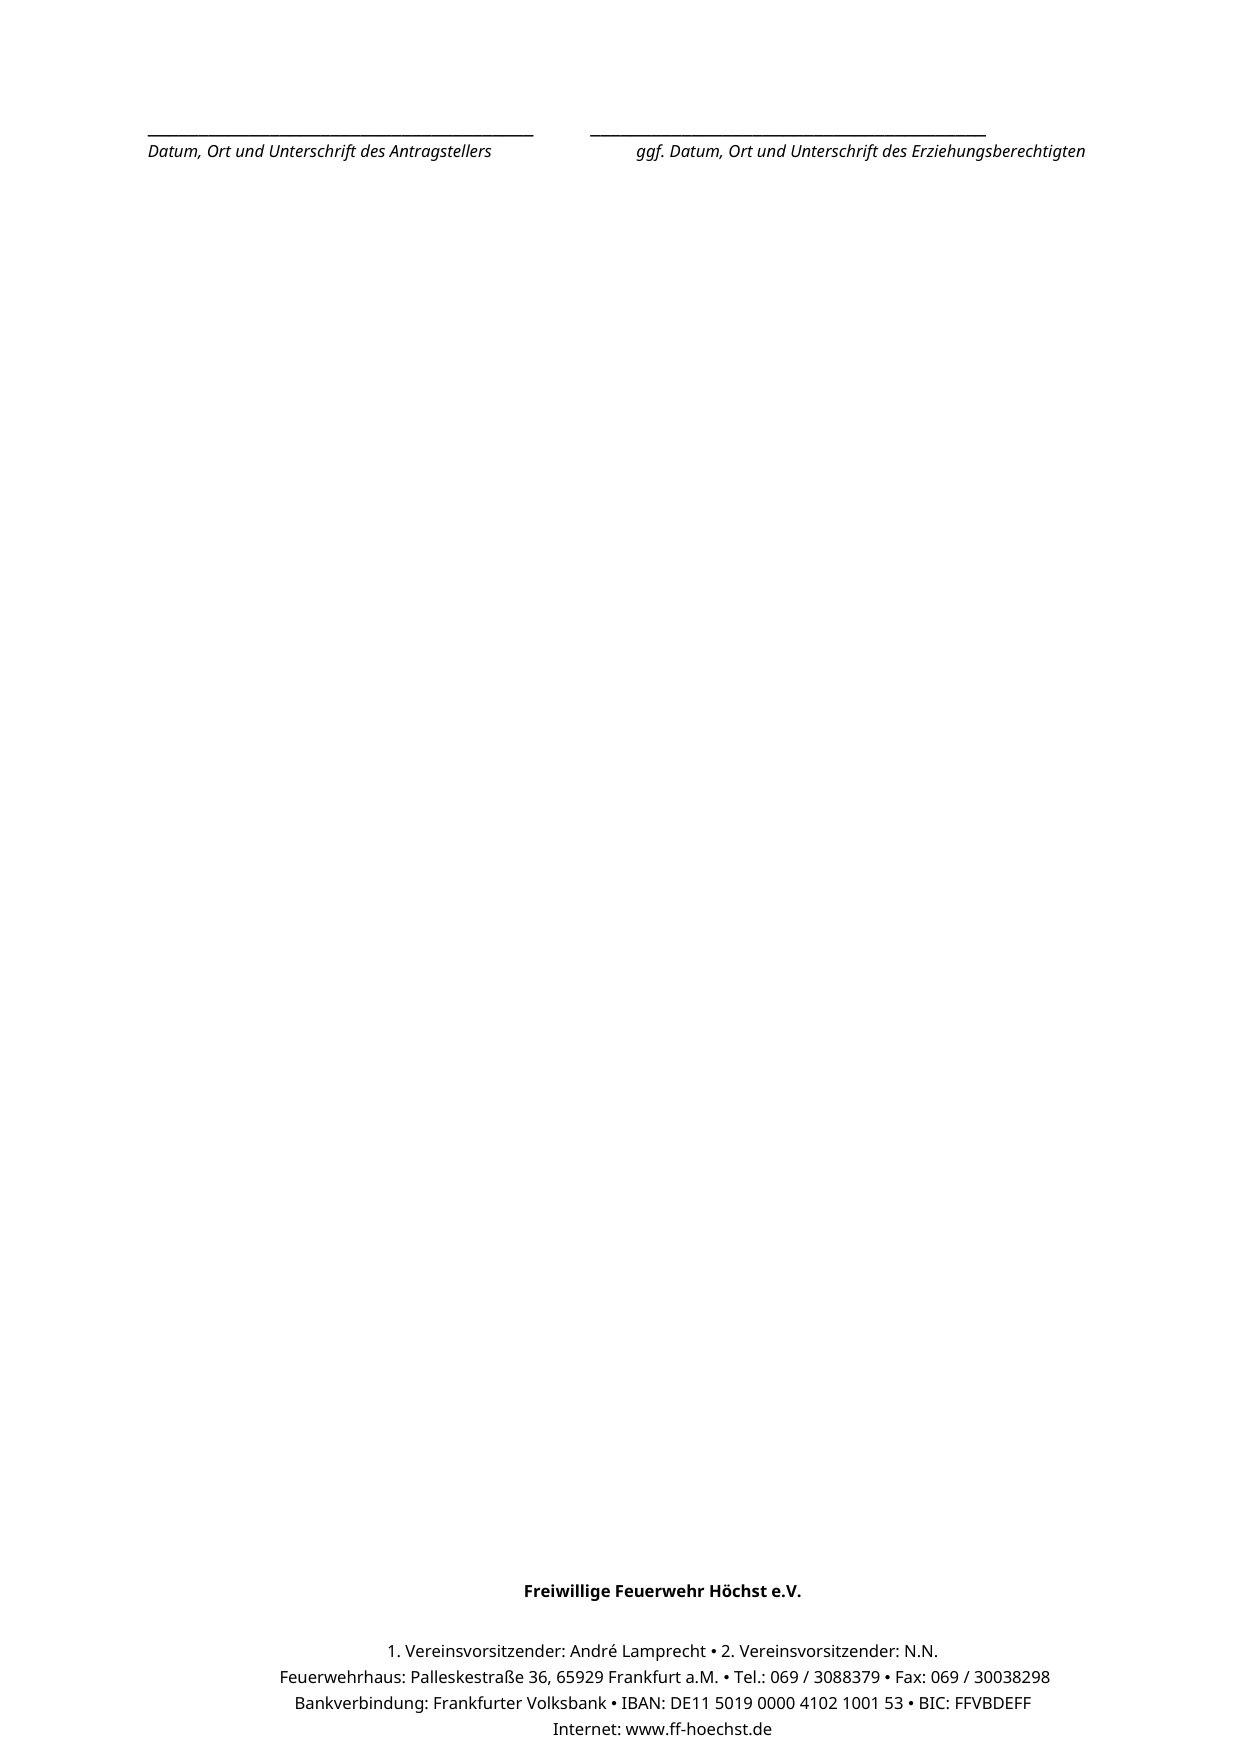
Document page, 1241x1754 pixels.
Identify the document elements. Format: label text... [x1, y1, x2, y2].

text Datum, Ort und Unterschrift des Antragstellers ggf. Datum, Ort und Unterschrift des Erziehungsberechtigten [148, 140, 1187, 162]
text ______________________________________ _______________________________________ [148, 108, 1187, 140]
